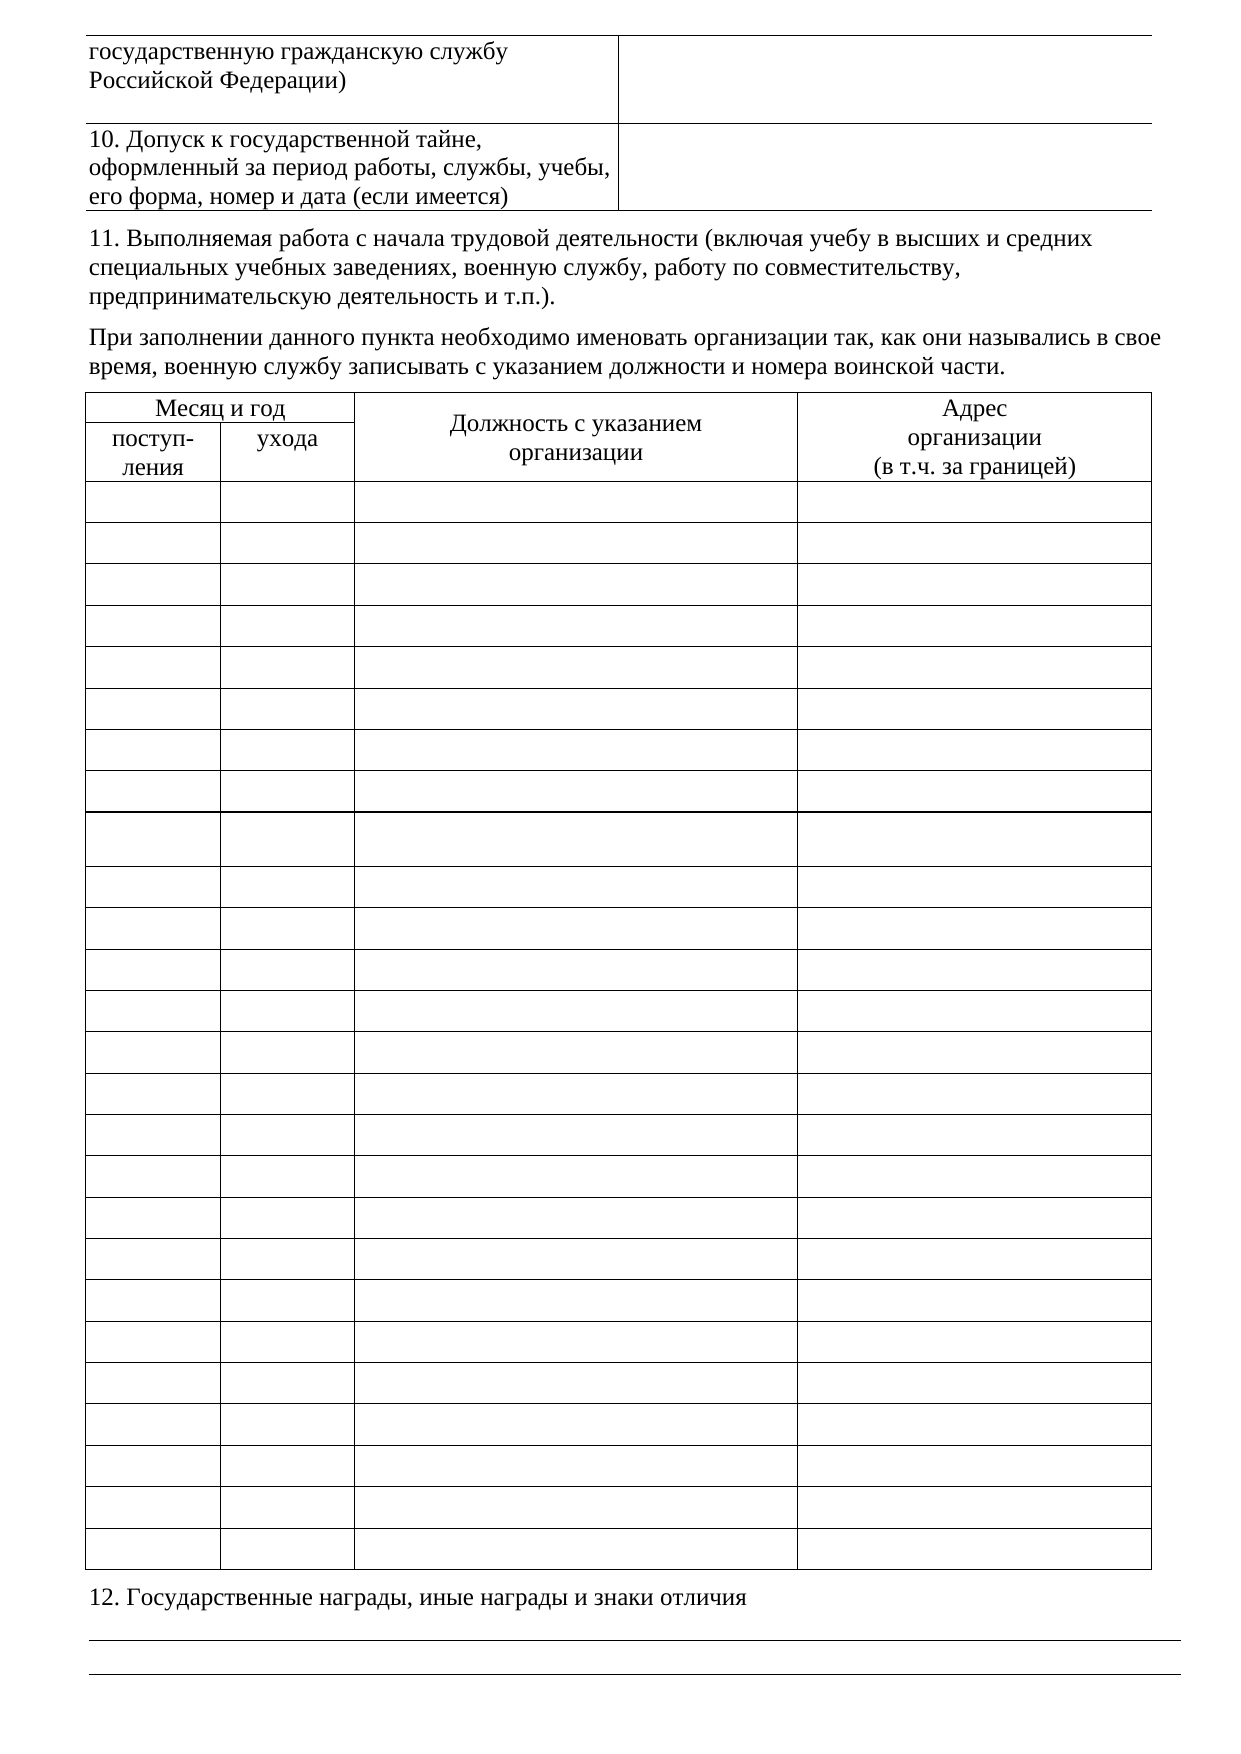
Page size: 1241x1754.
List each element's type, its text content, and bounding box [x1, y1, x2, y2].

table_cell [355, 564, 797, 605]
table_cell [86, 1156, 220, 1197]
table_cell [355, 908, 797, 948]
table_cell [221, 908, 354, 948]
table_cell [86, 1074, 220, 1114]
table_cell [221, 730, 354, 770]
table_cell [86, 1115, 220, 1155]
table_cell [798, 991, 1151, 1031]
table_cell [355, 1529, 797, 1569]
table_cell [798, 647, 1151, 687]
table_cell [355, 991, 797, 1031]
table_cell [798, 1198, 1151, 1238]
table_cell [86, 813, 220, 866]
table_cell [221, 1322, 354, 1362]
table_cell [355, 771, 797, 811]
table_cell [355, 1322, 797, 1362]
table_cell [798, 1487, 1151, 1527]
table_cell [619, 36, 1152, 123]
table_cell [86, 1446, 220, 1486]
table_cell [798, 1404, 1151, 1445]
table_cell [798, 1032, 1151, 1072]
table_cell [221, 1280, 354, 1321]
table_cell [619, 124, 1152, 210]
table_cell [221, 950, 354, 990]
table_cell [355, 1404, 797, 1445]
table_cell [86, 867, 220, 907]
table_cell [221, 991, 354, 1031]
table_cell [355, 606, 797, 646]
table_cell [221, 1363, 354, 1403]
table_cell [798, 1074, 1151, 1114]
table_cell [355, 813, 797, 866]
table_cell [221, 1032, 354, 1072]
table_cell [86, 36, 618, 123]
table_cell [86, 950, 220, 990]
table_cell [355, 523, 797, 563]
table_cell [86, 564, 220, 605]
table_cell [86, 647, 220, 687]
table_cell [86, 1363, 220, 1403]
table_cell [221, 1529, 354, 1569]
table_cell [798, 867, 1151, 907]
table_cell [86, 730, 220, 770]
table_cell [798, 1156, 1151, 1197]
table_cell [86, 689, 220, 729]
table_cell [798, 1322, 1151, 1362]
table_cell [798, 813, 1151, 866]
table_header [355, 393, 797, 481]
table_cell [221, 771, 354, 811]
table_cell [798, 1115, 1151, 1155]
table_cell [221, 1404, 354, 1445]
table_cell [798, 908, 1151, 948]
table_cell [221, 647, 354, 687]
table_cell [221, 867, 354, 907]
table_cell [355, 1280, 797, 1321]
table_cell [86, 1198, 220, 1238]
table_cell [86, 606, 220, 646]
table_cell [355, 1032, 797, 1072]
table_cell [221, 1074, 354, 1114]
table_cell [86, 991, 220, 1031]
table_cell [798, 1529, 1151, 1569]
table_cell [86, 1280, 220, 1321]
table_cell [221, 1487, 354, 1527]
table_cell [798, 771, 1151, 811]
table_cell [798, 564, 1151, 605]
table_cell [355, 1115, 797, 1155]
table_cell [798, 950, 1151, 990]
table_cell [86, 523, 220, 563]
text 11. Выполняемая работа с начала трудовой деятельности (включая учебу в высших и средних специальных учебных заведениях, военную службу, работу по совместительству, предпринимательскую деятельность и т.п.). [89, 223, 1181, 310]
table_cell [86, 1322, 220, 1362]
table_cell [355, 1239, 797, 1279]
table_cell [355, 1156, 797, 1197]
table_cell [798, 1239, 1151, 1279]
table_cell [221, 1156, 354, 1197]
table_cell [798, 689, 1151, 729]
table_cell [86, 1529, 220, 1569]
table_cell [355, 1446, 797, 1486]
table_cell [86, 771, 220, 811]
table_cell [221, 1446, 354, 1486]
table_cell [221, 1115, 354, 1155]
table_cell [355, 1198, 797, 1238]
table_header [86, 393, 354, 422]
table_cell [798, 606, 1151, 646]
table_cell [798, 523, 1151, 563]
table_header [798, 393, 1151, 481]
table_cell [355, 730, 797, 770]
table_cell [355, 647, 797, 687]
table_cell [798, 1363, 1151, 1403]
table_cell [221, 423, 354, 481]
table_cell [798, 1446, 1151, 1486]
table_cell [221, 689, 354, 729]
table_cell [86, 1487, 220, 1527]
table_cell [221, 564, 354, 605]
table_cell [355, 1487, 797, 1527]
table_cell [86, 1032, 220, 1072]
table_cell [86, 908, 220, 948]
text При заполнении данного пункта необходимо именовать организации так, как они назывались в свое время, военную службу записывать с указанием должности и номера воинской части. [89, 322, 1181, 380]
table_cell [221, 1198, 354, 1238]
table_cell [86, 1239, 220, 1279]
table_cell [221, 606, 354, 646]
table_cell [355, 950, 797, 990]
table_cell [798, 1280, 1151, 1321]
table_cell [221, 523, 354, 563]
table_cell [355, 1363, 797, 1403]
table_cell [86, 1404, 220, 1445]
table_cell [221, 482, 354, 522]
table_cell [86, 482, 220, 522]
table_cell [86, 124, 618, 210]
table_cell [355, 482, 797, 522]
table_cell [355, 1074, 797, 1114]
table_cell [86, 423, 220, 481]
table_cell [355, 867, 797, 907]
text 12. Государственные награды, иные награды и знаки отличия [89, 1582, 1181, 1611]
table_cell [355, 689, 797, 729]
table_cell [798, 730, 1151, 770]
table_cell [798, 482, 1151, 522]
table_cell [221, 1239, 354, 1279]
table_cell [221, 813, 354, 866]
